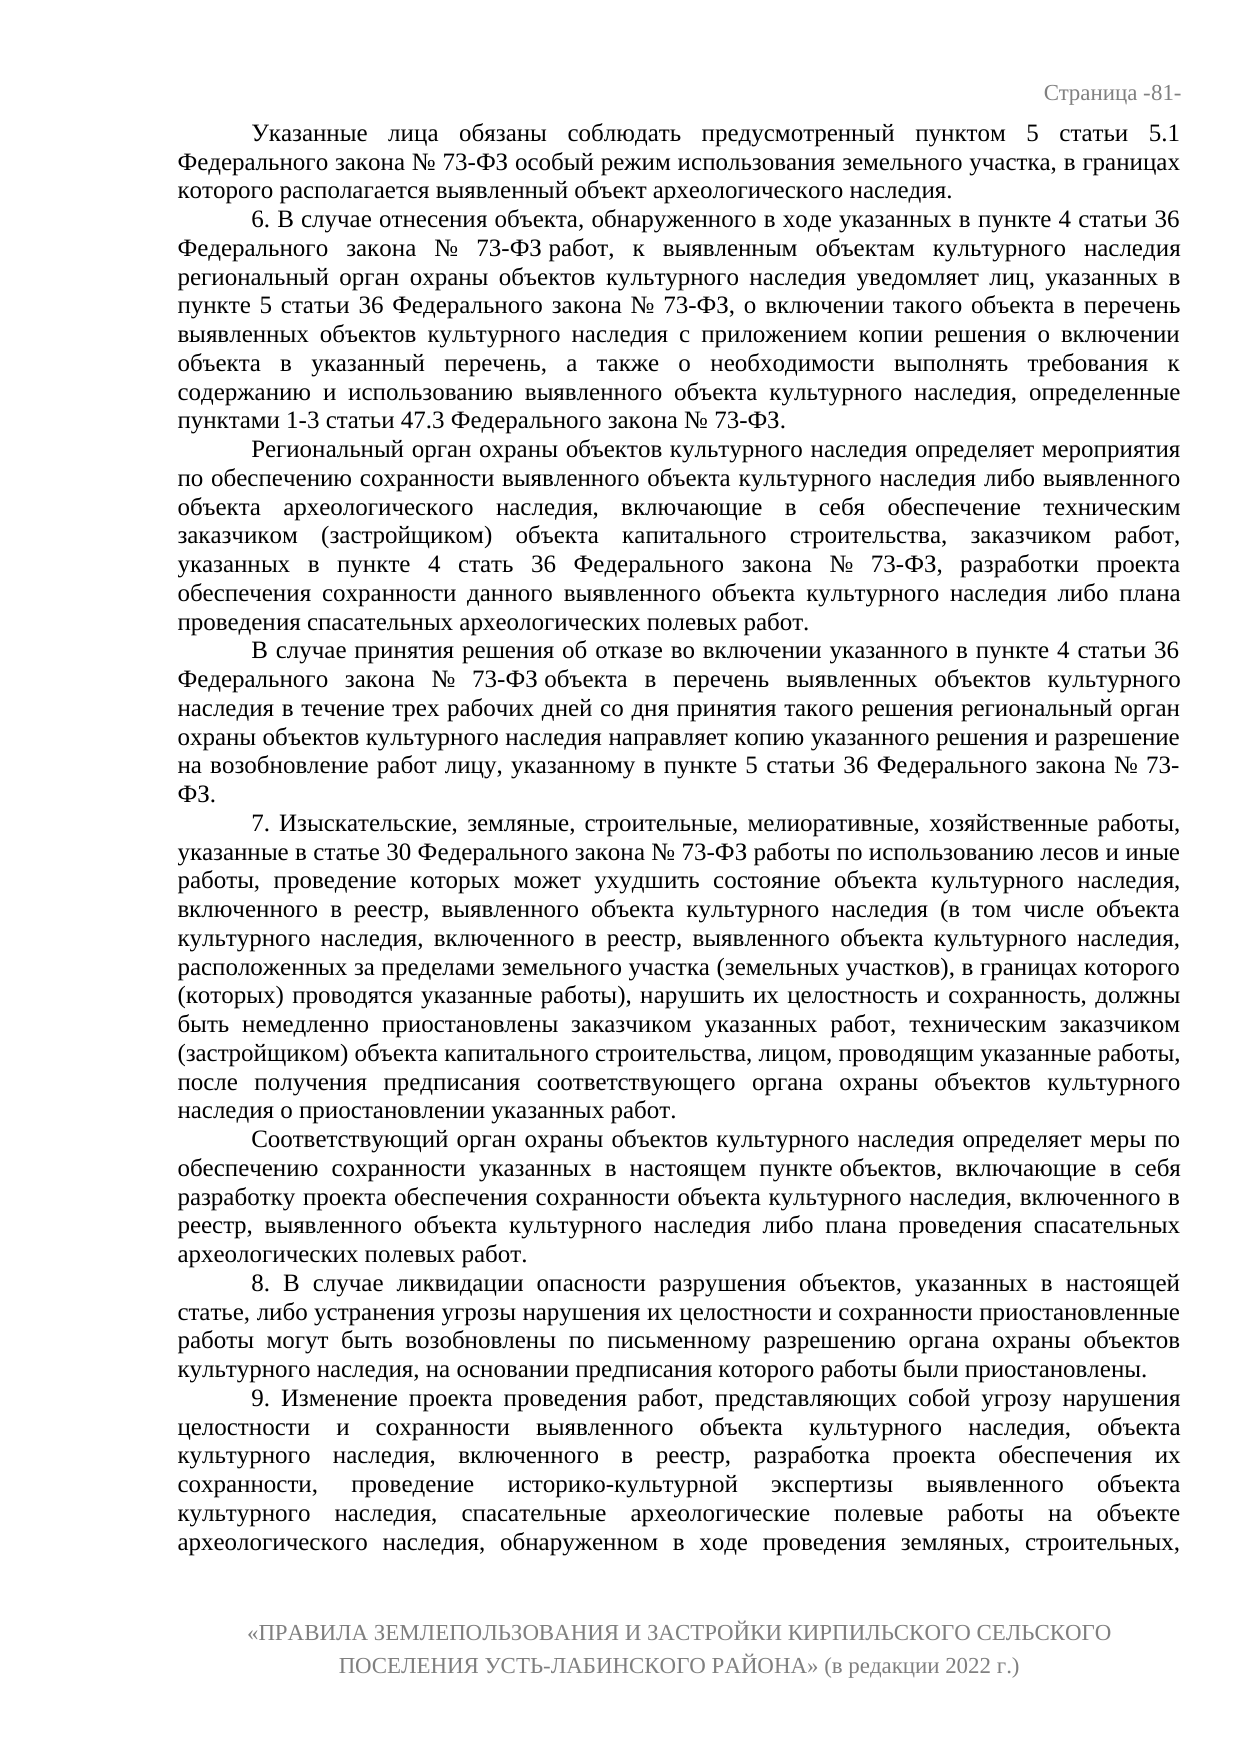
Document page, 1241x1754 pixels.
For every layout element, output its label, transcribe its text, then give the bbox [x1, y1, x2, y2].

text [177, 1383, 1181, 1556]
text 6. В случае отнесения объекта, обнаруженного в ходе указанных в пункте 4 статьи 36 Федерального закона № 73-ФЗ работ, к выявленным объектам культурного наследия региональный орган охраны объектов культурного наследия уведомляет лиц, указанных в пункте 5 статьи 36 Федерального закона № 73-ФЗ, о включении такого объекта в перечень выявленных объектов культурного наследия с приложением копии решения о включении объекта в указанный перечень, а также о необходимости выполнять требования к содержанию и использованию выявленного объекта культурного наследия, определенные пунктами 1-3 статьи 47.3 Федерального закона № 73-ФЗ. [177, 204, 1181, 434]
text Указанные лица обязаны соблюдать предусмотренный пунктом 5 статьи 5.1 Федерального закона № 73-ФЗ особый режим использования земельного участка, в границах которого располагается выявленный объект археологического наследия. [177, 118, 1181, 204]
text Соответствующий орган охраны объектов культурного наследия определяет меры по обеспечению сохранности указанных в настоящем пункте объектов, включающие в себя разработку проекта обеспечения сохранности объекта культурного наследия, включенного в реестр, выявленного объекта культурного наследия либо плана проведения спасательных археологических полевых работ. [177, 1124, 1181, 1268]
text В случае принятия решения об отказе во включении указанного в пункте 4 статьи 36 Федерального закона № 73-ФЗ объекта в перечень выявленных объектов культурного наследия в течение трех рабочих дней со дня принятия такого решения региональный орган охраны объектов культурного наследия направляет копию указанного решения и разрешение на возобновление работ лицу, указанному в пункте 5 статьи 36 Федерального закона № 73-ФЗ. [177, 636, 1181, 808]
text 7. Изыскательские, земляные, строительные, мелиоративные, хозяйственные работы, указанные в статье 30 Федерального закона № 73-ФЗ работы по использованию лесов и иные работы, проведение которых может ухудшить состояние объекта культурного наследия, включенного в реестр, выявленного объекта культурного наследия (в том числе объекта культурного наследия, включенного в реестр, выявленного объекта культурного наследия, расположенных за пределами земельного участка (земельных участков), в границах которого (которых) проводятся указанные работы), нарушить их целостность и сохранность, должны быть немедленно приостановлены заказчиком указанных работ, техническим заказчиком (застройщиком) объекта капитального строительства, лицом, проводящим указанные работы, после получения предписания соответствующего органа охраны объектов культурного наследия о приостановлении указанных работ. [177, 808, 1181, 1124]
text Региональный орган охраны объектов культурного наследия определяет мероприятия по обеспечению сохранности выявленного объекта культурного наследия либо выявленного объекта археологического наследия, включающие в себя обеспечение техническим заказчиком (застройщиком) объекта капитального строительства, заказчиком работ, указанных в пункте 4 стать 36 Федерального закона № 73-ФЗ, разработки проекта обеспечения сохранности данного выявленного объекта культурного наследия либо плана проведения спасательных археологических полевых работ. [177, 434, 1181, 636]
text 8. В случае ликвидации опасности разрушения объектов, указанных в настоящей статье, либо устранения угрозы нарушения их целостности и сохранности приостановленные работы могут быть возобновлены по письменному разрешению органа охраны объектов культурного наследия, на основании предписания которого работы были приостановлены. [177, 1268, 1181, 1383]
